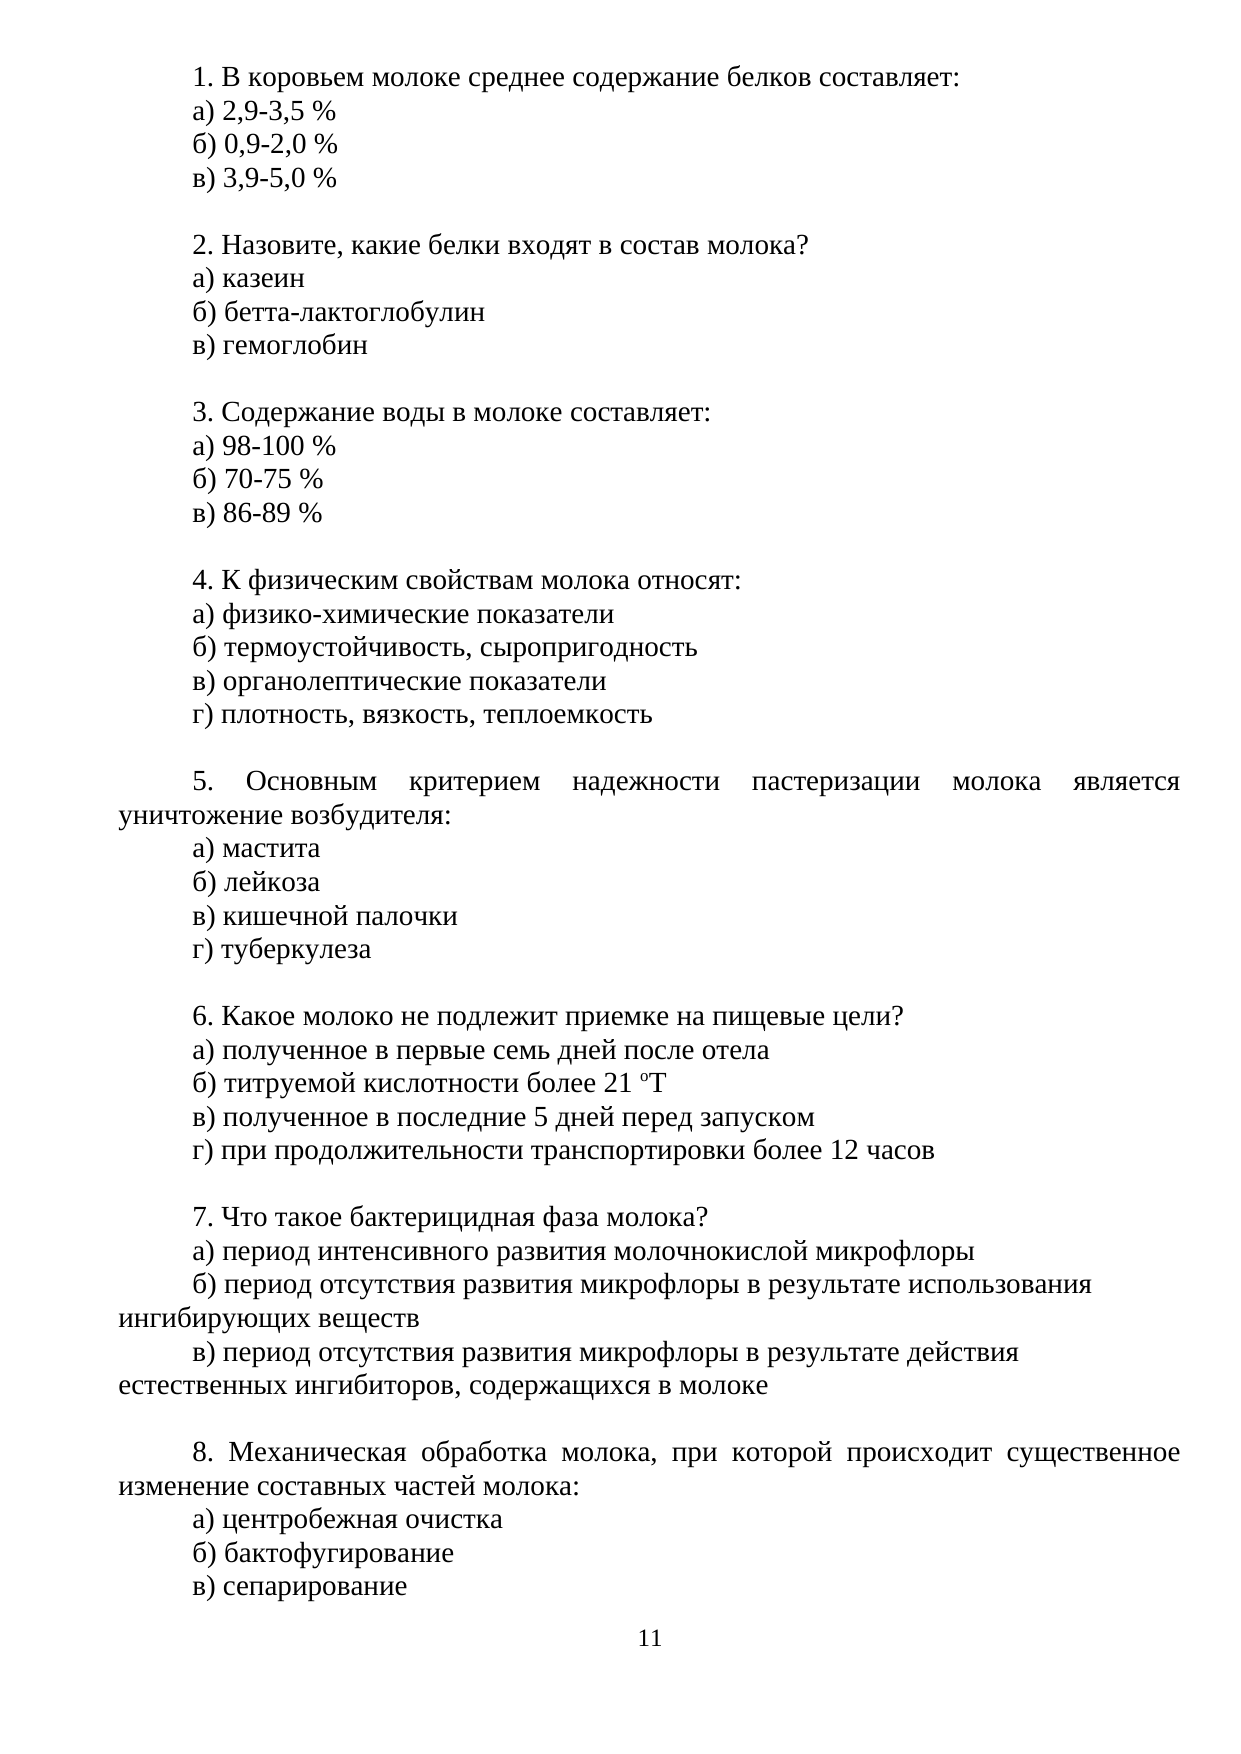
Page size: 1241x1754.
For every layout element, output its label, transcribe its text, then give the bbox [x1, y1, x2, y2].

text б) лейкоза [118, 864, 1181, 898]
text б) термоустойчивость, сыропригодность [118, 629, 1181, 663]
text 4. К физическим свойствам молока относят: [118, 562, 1181, 596]
text в) гемоглобин [118, 327, 1181, 361]
text г) при продолжительности транспортировки более 12 часов [118, 1132, 1181, 1166]
text в) сепарирование [118, 1568, 1181, 1602]
text в) кишечной палочки [118, 898, 1181, 931]
text б) бетта-лактоглобулин [118, 294, 1181, 327]
text в) полученное в последние 5 дней перед запуском [118, 1099, 1181, 1132]
text в) 3,9-5,0 % [118, 160, 1181, 193]
text а) мастита [118, 831, 1181, 864]
text в) органолептические показатели [118, 663, 1181, 696]
text б) 0,9-2,0 % [118, 126, 1181, 160]
text 8. Механическая обработка молока, при которой происходит существенное изменение составных частей молока: [118, 1434, 1181, 1501]
text б) период отсутствия развития микрофлоры в результате использования ингибирующих веществ [118, 1267, 1181, 1334]
text 6. Какое молоко не подлежит приемке на пищевые цели? [118, 998, 1181, 1032]
text г) туберкулеза [118, 931, 1181, 965]
text 2. Назовите, какие белки входят в состав молока? [118, 227, 1181, 260]
text в) период отсутствия развития микрофлоры в результате действия естественных ингибиторов, содержащихся в молоке [118, 1334, 1181, 1401]
text б) титруемой кислотности более 21 оТ [118, 1065, 1181, 1099]
text в) 86-89 % [118, 495, 1181, 529]
text а) 2,9-3,5 % [118, 93, 1181, 126]
text а) период интенсивного развития молочнокислой микрофлоры [118, 1233, 1181, 1267]
text а) казеин [118, 260, 1181, 294]
text 3. Содержание воды в молоке составляет: [118, 394, 1181, 428]
text 7. Что такое бактерицидная фаза молока? [118, 1199, 1181, 1233]
text г) плотность, вязкость, теплоемкость [118, 696, 1181, 730]
text а) 98-100 % [118, 428, 1181, 462]
text 1. В коровьем молоке среднее содержание белков составляет: [118, 59, 1181, 93]
text 5. Основным критерием надежности пастеризации молока является уничтожение возбудителя: [118, 763, 1181, 831]
text б) бактофугирование [118, 1535, 1181, 1568]
text а) физико-химические показатели [118, 596, 1181, 629]
text б) 70-75 % [118, 462, 1181, 495]
text а) центробежная очистка [118, 1501, 1181, 1535]
text а) полученное в первые семь дней после отела [118, 1032, 1181, 1065]
